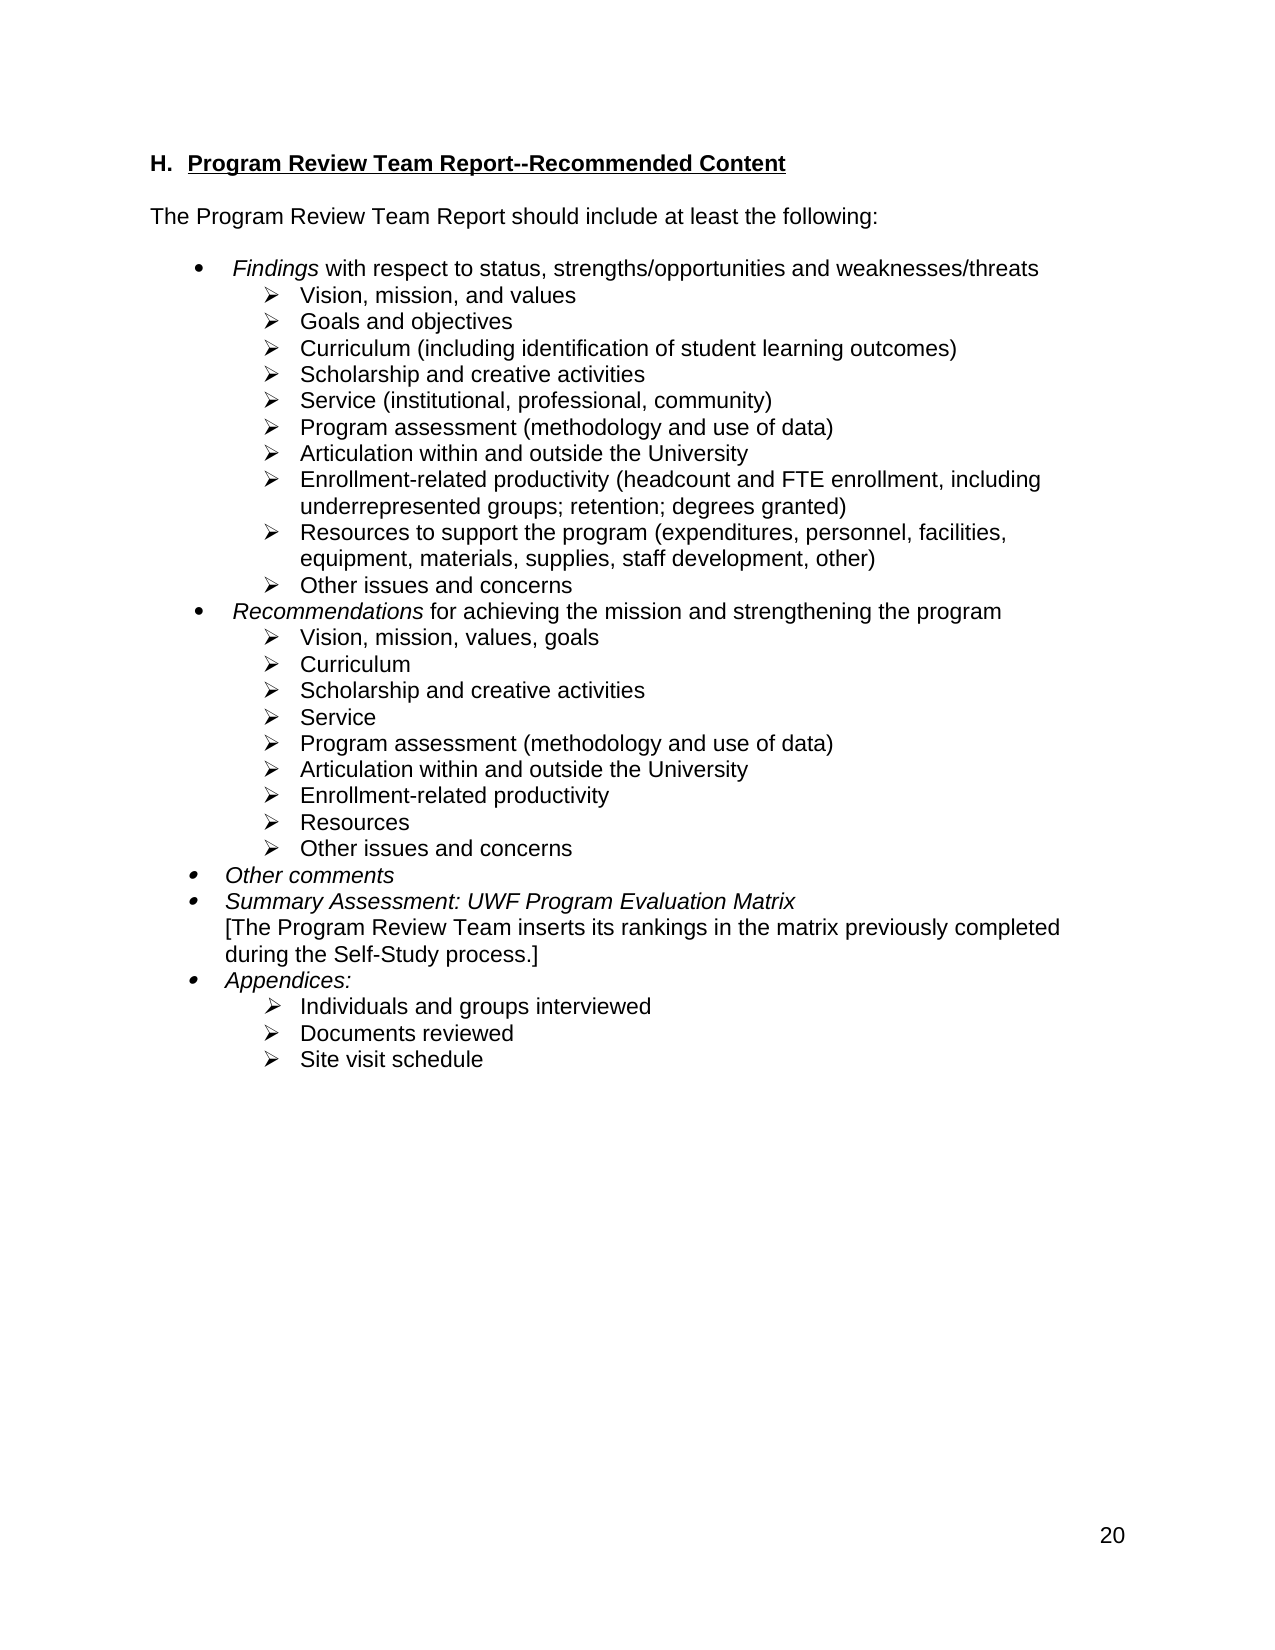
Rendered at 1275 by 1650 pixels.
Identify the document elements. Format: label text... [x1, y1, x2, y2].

list Articulation within and outside the University [262, 440, 1125, 466]
list Vision, mission, values, goals [262, 624, 1125, 651]
list Vision, mission, and values [262, 282, 1125, 308]
list Program assessment (methodology and use of data) [262, 730, 1125, 756]
list Other issues and concerns [262, 572, 1125, 598]
list Enrollment-related productivity [262, 782, 1125, 809]
list Scholarship and creative activities [262, 677, 1125, 703]
list Curriculum (including identification of student learning outcomes) [262, 334, 1125, 361]
list Goals and objectives [262, 308, 1125, 334]
list Resources to support the program (expenditures, personnel, facilities, equipment, materials, supplies, staff development, other) [262, 519, 1125, 572]
list Program assessment (methodology and use of data) [262, 413, 1125, 440]
list Summary Assessment: UWF Program Evaluation Matrix [187, 888, 1125, 914]
text [The Program Review Team inserts its rankings in the matrix previously completed during the Self-Study process.] [225, 914, 1125, 967]
text The Program Review Team Report should include at least the following: [150, 203, 1125, 229]
list Curriculum [262, 651, 1125, 677]
list Appendices: [187, 967, 1125, 993]
list Individuals and groups interviewed [262, 993, 1125, 1020]
list Other comments [187, 862, 1125, 888]
list Enrollment-related productivity (headcount and FTE enrollment, including underrepresented groups; retention; degrees granted) [262, 466, 1125, 519]
list Other issues and concerns [262, 835, 1125, 862]
list Recommendations for achieving the mission and strengthening the program [195, 598, 1125, 624]
list Service [262, 703, 1125, 730]
list Findings with respect to status, strengths/opportunities and weaknesses/threats [195, 255, 1125, 282]
list Resources [262, 809, 1125, 835]
list Documents reviewed [262, 1020, 1125, 1046]
list Service (institutional, professional, community) [262, 387, 1125, 413]
text H. Program Review Team Report--Recommended Content [150, 150, 1125, 176]
list Articulation within and outside the University [262, 756, 1125, 782]
list Site visit schedule [262, 1046, 1125, 1072]
list Scholarship and creative activities [262, 361, 1125, 387]
